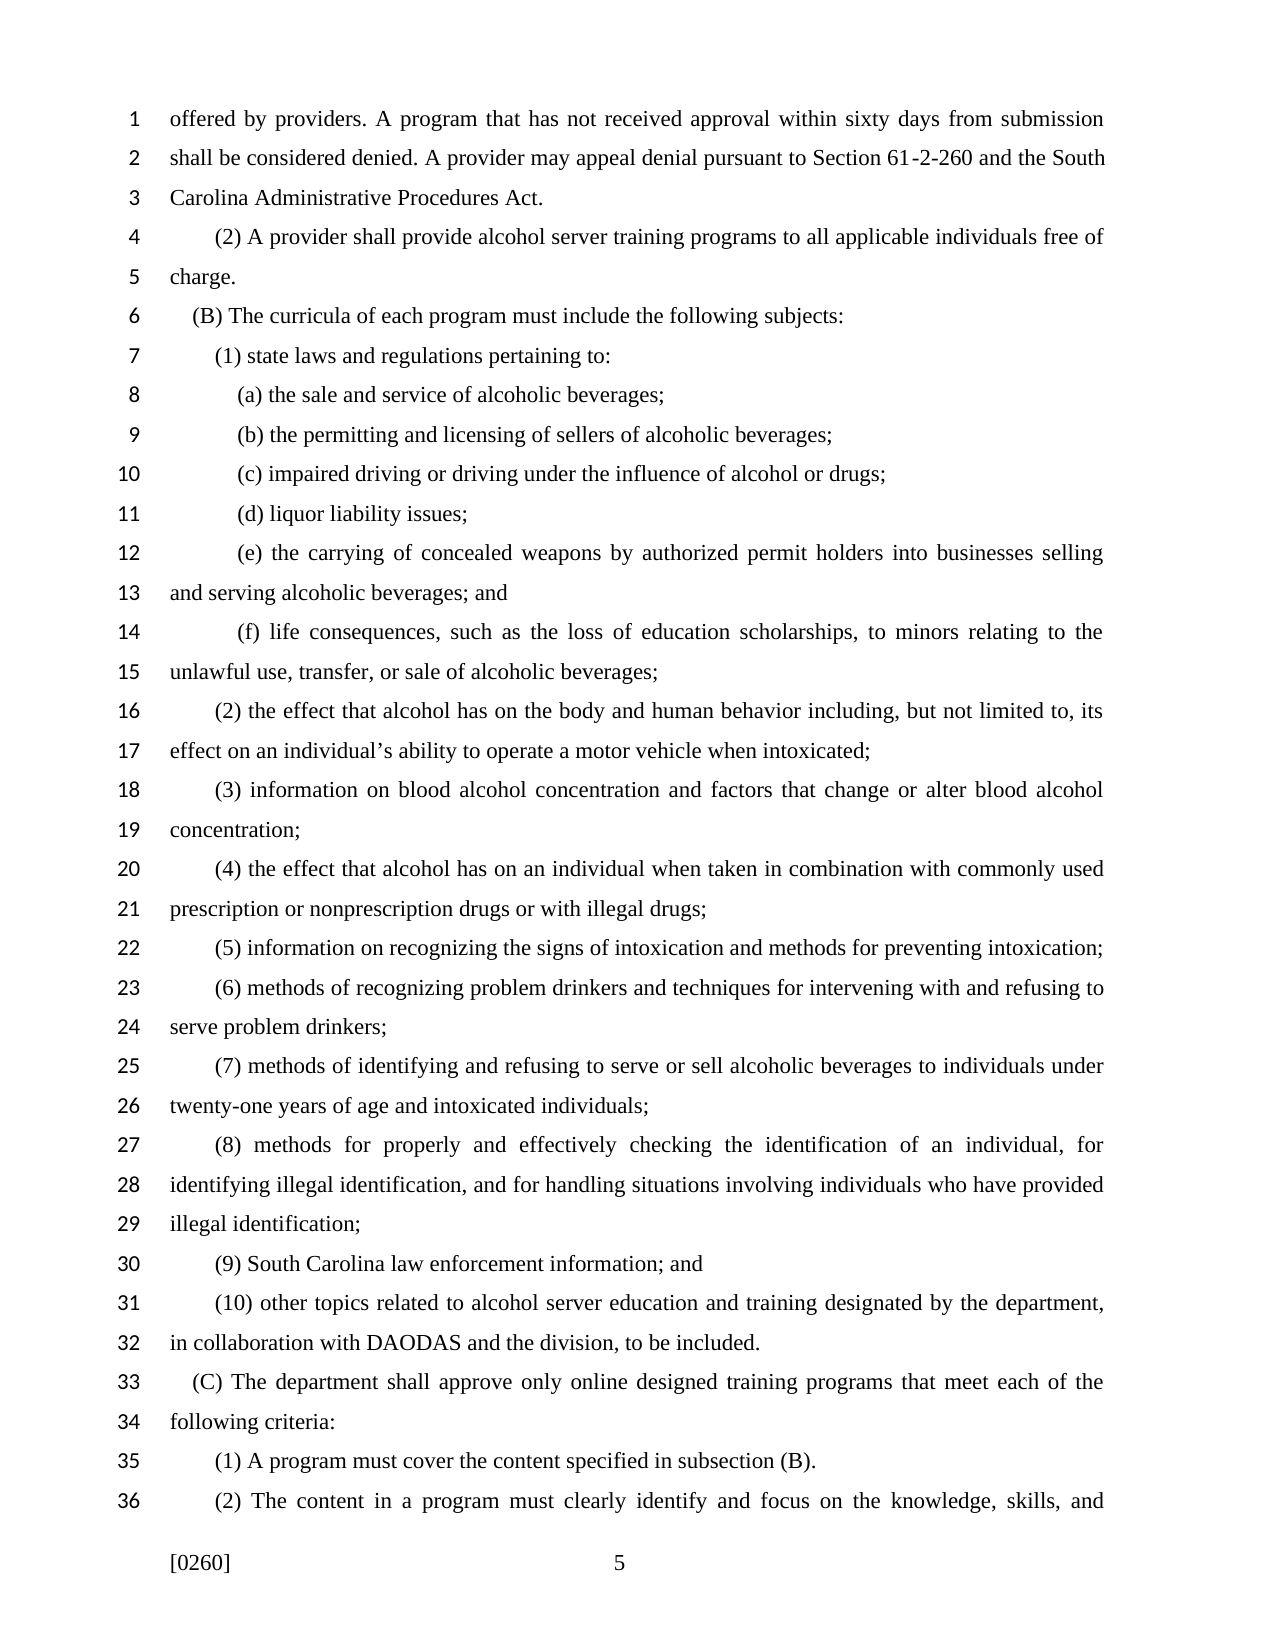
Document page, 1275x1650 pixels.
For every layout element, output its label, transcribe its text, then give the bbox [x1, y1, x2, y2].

text (1) A program must cover the content specified in subsection (B). [169, 1447, 1106, 1474]
text (1) state laws and regulations pertaining to: [169, 342, 1106, 368]
text (7) methods of identifying and refusing to serve or sell alcoholic beverages to individuals under twenty‑one years of age and intoxicated individuals; [169, 1052, 1106, 1118]
text (d) liquor liability issues; [169, 500, 1106, 526]
text (3) information on blood alcohol concentration and factors that change or alter blood alcohol concentration; [169, 776, 1106, 842]
text (c) impaired driving or driving under the influence of alcohol or drugs; [169, 460, 1106, 487]
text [169, 105, 1106, 210]
text (e) the carrying of concealed weapons by authorized permit holders into businesses selling and serving alcoholic beverages; and [169, 539, 1106, 605]
text (a) the sale and service of alcoholic beverages; [169, 381, 1106, 408]
text (4) the effect that alcohol has on an individual when taken in combination with commonly used prescription or nonprescription drugs or with illegal drugs; [169, 855, 1106, 921]
text (5) information on recognizing the signs of intoxication and methods for preventing intoxication; [169, 934, 1106, 960]
text (B) The curricula of each program must include the following subjects: [169, 302, 1106, 329]
text (9) South Carolina law enforcement information; and [169, 1250, 1106, 1276]
text (b) the permitting and licensing of sellers of alcoholic beverages; [169, 421, 1106, 447]
text (10) other topics related to alcohol server education and training designated by the department, in collaboration with DAODAS and the division, to be included. [169, 1289, 1106, 1355]
text (2) the effect that alcohol has on the body and human behavior including, but not limited to, its effect on an individual’s ability to operate a motor vehicle when intoxicated; [169, 697, 1106, 763]
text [169, 1487, 1106, 1513]
text (f) life consequences, such as the loss of education scholarships, to minors relating to the unlawful use, transfer, or sale of alcoholic beverages; [169, 618, 1106, 684]
text (C) The department shall approve only online designed training programs that meet each of the following criteria: [169, 1368, 1106, 1434]
text (6) methods of recognizing problem drinkers and techniques for intervening with and refusing to serve problem drinkers; [169, 973, 1106, 1039]
text (2) A provider shall provide alcohol server training programs to all applicable individuals free of charge. [169, 223, 1106, 289]
text (8) methods for properly and effectively checking the identification of an individual, for identifying illegal identification, and for handling situations involving individuals who have provided illegal identification; [169, 1131, 1106, 1237]
